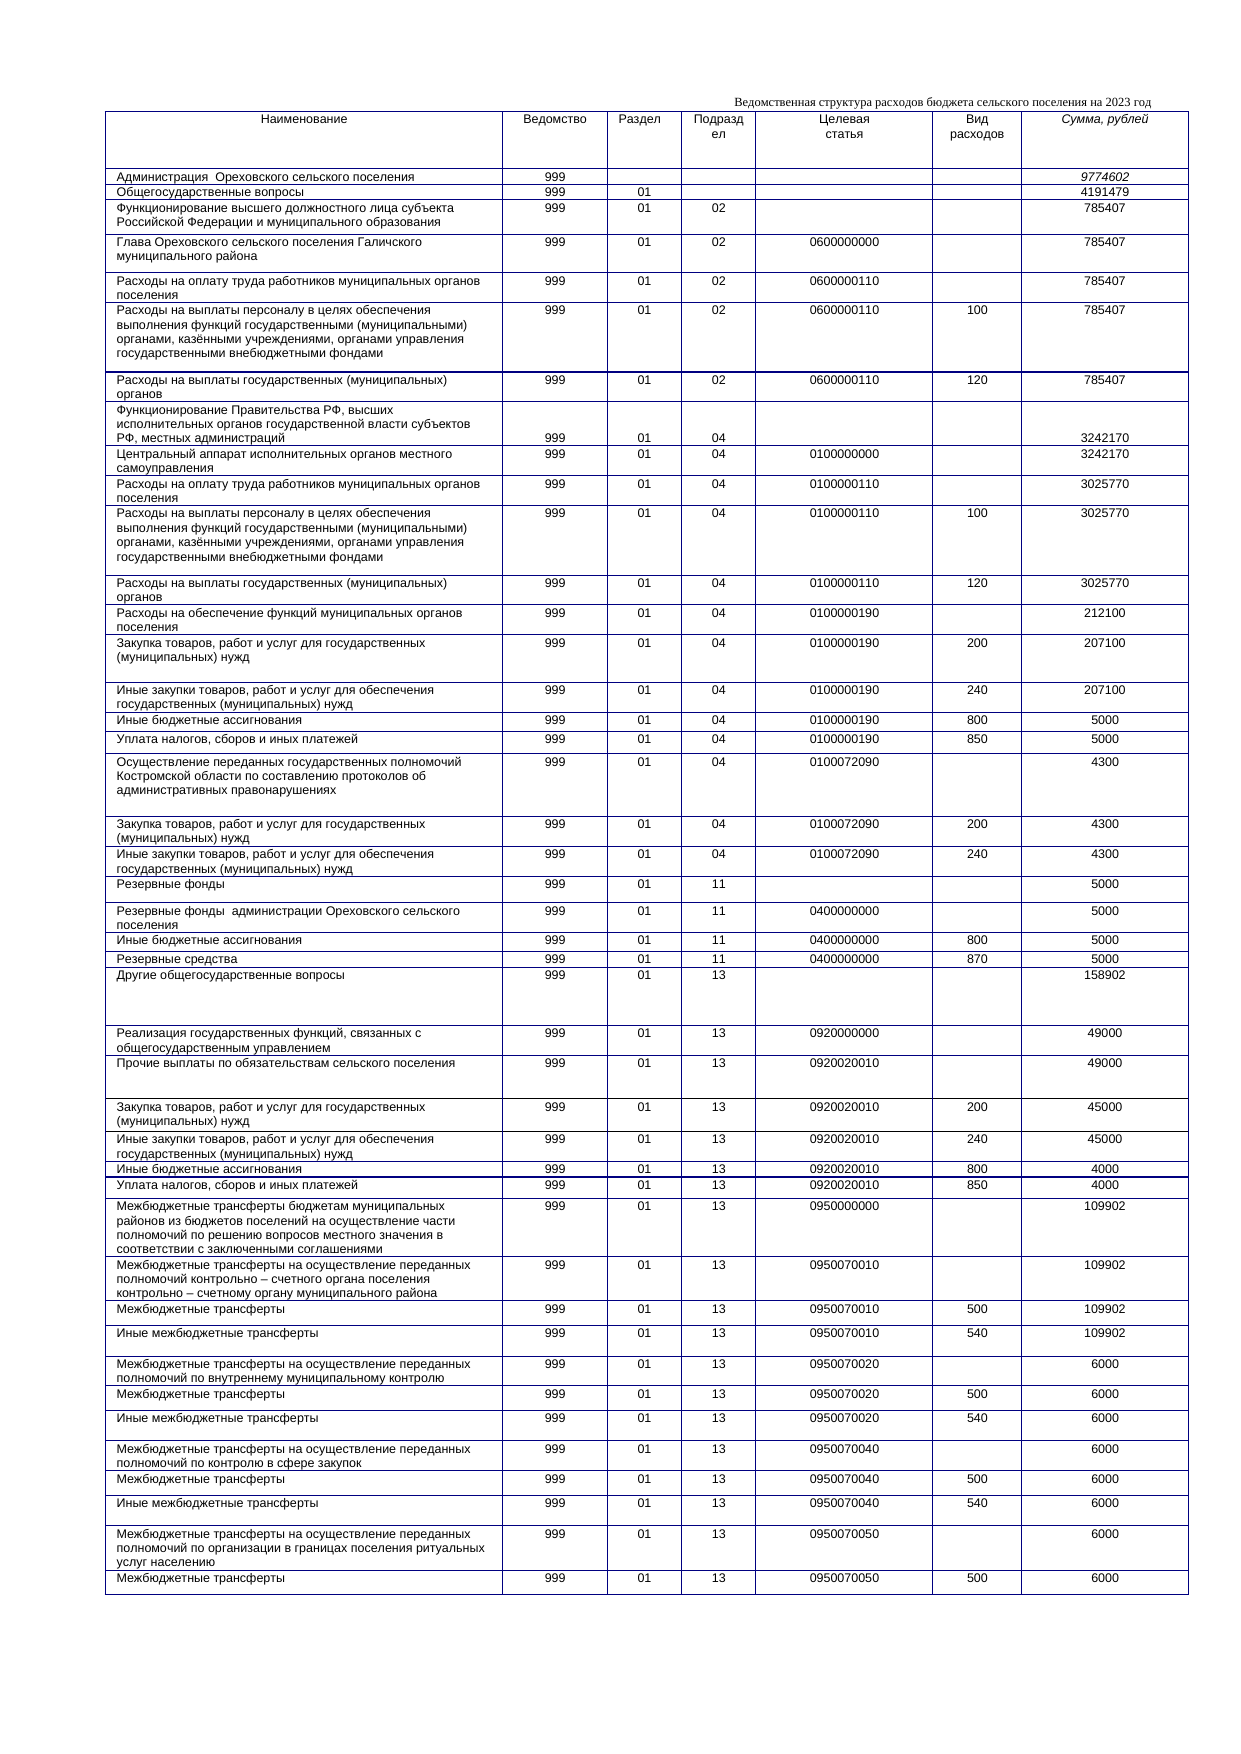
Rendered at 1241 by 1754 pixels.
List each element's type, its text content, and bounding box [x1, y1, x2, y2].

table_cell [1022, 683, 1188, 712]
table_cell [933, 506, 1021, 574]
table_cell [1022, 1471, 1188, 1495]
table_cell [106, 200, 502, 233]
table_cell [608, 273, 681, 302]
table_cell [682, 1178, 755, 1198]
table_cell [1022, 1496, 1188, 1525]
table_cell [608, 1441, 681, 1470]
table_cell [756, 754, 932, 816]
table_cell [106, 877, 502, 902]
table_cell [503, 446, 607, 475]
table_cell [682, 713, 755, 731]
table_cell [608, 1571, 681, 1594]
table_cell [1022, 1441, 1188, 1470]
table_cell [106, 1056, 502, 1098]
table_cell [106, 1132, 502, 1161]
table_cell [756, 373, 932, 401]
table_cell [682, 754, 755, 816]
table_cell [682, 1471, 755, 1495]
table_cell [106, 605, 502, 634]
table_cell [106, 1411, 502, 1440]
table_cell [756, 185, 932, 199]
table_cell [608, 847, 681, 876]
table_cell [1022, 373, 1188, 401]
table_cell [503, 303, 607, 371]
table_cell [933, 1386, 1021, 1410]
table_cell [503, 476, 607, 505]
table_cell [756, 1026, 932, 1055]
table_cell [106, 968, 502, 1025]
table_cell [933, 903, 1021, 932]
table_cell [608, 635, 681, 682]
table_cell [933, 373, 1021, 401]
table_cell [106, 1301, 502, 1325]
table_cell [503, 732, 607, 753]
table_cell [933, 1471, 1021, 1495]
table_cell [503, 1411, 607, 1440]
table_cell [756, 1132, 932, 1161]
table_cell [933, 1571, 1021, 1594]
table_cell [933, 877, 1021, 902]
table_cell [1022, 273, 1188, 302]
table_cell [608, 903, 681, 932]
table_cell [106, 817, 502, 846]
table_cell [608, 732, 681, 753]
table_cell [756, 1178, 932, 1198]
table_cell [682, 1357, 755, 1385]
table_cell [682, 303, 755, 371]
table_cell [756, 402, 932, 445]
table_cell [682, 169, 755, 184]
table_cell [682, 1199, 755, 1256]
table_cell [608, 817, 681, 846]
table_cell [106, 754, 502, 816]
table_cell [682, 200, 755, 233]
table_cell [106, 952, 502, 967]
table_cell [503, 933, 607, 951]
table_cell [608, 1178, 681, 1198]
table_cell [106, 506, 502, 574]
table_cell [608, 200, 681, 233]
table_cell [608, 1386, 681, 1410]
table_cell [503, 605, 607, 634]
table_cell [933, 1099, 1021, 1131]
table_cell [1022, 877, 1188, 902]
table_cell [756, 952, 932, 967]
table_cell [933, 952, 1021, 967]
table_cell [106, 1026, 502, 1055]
text Ведомственная структура расходов бюджета сельского поселения на 2023 год [124, 95, 1152, 109]
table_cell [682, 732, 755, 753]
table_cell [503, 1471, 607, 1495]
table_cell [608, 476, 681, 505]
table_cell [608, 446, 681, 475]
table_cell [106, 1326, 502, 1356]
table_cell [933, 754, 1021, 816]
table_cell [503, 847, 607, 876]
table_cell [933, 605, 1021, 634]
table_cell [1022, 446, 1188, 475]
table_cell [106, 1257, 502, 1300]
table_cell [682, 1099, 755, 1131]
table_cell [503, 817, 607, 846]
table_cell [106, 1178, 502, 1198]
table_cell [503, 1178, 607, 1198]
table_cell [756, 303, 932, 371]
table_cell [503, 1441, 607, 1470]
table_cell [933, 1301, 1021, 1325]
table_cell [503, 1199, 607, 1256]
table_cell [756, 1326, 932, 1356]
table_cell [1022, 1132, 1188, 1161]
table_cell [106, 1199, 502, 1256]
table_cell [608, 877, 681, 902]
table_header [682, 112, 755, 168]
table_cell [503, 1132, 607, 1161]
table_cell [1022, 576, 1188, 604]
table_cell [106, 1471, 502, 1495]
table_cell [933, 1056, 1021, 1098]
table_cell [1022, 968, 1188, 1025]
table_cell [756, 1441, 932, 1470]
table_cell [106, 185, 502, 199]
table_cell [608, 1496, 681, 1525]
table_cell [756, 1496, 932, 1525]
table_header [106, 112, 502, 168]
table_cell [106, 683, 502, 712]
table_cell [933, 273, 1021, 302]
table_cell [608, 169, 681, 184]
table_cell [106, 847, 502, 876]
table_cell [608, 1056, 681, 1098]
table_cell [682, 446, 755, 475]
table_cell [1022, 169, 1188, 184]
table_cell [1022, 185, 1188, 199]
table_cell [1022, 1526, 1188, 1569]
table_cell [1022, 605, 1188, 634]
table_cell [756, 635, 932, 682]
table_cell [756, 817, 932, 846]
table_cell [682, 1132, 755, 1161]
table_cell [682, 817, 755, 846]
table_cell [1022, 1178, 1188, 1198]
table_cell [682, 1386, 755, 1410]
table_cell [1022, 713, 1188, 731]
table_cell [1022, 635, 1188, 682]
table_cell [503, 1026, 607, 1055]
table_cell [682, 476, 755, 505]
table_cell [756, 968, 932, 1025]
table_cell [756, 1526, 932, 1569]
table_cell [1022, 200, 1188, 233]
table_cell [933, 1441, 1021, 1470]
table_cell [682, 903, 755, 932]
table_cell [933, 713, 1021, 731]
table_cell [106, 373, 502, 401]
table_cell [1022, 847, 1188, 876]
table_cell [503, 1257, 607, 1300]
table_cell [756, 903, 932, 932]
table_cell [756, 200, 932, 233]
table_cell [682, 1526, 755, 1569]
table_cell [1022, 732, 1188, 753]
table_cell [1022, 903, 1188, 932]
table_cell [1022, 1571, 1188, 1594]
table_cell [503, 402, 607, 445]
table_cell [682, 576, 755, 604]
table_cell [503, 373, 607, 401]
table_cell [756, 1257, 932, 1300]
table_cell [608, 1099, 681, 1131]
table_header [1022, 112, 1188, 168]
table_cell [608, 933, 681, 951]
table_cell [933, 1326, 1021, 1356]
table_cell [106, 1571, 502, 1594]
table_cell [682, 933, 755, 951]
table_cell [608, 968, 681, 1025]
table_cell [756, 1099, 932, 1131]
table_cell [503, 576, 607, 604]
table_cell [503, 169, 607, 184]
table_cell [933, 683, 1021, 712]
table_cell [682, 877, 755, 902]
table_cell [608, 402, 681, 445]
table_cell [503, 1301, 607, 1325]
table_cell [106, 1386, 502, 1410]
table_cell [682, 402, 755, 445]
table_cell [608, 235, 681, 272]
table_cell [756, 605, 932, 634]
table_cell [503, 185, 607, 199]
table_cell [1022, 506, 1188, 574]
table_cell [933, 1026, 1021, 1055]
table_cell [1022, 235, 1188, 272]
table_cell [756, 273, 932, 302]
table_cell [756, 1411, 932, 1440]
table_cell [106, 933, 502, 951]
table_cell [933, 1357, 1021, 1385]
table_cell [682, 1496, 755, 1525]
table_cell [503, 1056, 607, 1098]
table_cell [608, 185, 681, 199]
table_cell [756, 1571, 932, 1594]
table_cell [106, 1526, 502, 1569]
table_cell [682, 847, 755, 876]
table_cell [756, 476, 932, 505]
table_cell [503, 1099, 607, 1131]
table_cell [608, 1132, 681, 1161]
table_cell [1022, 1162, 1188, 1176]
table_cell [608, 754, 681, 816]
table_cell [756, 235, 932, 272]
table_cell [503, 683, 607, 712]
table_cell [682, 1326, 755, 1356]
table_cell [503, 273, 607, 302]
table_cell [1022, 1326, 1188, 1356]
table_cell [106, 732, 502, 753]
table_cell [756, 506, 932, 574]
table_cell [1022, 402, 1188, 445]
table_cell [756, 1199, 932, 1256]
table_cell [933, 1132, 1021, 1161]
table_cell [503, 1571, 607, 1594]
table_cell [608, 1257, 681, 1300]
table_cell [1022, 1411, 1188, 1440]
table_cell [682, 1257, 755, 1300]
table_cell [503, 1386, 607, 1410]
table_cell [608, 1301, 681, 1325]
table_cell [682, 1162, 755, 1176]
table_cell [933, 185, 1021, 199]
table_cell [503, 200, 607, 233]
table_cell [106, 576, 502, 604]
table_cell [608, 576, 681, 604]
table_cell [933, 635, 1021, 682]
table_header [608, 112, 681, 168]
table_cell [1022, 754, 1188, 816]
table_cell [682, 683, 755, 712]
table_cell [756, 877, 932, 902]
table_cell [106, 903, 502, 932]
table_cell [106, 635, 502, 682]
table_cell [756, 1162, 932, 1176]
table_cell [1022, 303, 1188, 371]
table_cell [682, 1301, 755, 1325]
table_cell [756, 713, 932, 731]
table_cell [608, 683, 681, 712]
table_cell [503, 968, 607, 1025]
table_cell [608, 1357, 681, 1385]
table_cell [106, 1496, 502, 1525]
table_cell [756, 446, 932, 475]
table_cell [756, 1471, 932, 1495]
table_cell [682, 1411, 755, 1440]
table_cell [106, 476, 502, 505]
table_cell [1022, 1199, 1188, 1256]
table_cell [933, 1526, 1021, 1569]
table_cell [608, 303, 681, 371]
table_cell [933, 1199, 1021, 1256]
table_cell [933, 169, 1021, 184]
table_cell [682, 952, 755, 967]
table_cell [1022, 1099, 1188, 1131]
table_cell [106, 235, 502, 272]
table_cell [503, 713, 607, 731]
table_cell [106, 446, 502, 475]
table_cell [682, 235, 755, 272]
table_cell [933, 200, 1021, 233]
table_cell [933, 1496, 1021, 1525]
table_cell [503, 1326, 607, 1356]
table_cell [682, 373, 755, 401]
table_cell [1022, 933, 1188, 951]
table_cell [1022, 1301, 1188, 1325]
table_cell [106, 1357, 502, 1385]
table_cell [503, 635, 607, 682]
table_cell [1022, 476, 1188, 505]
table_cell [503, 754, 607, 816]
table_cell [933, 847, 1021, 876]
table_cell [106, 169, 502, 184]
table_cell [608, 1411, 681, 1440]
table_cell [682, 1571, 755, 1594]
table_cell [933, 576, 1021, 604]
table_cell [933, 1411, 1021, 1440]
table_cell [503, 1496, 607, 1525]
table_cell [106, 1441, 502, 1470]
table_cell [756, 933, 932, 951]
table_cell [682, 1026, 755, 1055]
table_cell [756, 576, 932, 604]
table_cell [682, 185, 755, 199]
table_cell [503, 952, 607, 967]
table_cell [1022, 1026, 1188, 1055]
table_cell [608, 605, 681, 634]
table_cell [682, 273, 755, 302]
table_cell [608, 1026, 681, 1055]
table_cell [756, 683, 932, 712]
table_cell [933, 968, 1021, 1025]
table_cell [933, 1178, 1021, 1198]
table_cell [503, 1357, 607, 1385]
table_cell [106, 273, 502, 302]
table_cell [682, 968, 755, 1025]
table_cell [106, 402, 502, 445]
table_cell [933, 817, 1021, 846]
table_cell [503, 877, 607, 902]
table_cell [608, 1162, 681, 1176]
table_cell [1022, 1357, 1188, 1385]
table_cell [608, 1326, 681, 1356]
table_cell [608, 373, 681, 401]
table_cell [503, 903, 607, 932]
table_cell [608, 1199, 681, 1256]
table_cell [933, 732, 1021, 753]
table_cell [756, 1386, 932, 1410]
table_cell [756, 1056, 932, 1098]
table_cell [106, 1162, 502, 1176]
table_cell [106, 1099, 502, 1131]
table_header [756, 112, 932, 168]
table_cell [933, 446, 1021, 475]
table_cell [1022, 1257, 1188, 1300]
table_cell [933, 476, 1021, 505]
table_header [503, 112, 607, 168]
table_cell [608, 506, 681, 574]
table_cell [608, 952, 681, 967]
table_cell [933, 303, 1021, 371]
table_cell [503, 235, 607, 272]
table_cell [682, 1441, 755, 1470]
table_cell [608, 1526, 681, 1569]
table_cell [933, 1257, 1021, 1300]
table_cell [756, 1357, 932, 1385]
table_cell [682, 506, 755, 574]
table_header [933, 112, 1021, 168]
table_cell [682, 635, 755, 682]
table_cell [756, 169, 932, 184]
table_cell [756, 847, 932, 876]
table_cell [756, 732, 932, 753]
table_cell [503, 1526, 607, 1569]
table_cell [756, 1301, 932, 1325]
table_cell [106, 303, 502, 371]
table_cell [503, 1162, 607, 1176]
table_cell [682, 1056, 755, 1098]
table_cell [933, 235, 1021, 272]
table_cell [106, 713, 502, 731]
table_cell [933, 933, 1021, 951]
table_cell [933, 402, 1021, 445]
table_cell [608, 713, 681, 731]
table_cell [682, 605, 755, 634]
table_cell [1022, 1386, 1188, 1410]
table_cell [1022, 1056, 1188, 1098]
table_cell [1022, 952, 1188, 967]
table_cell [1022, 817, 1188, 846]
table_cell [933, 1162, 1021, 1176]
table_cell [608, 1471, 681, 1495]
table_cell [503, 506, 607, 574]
